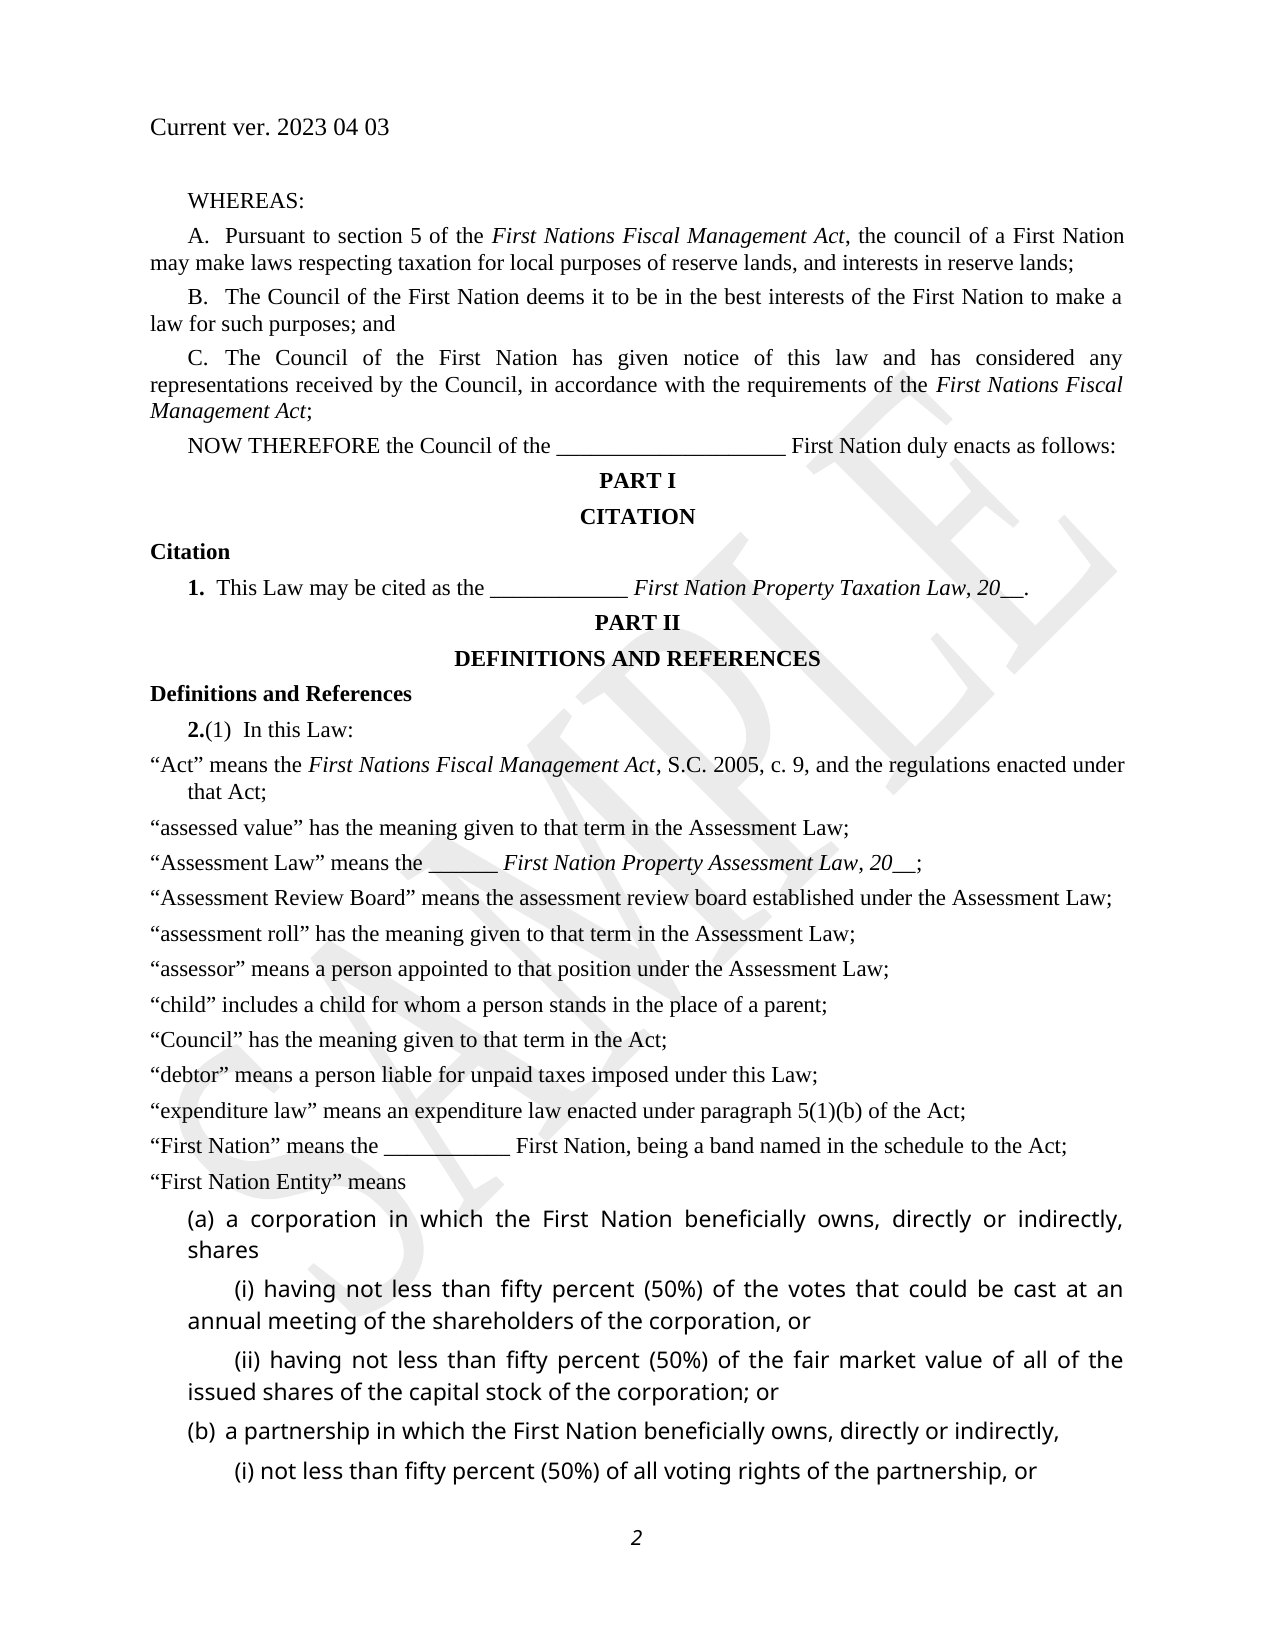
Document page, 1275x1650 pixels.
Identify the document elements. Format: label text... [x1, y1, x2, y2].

text (b) a partnership in which the First Nation beneficially owns, directly or indirectly, [187, 1415, 1125, 1446]
text PART I [150, 466, 1125, 493]
text “Council” has the meaning given to that term in the Act; [150, 1025, 1125, 1052]
text (ii) having not less than fifty percent (50%) of the fair market value of all of the issued shares of the capital stock of the corporation; or [187, 1344, 1125, 1407]
text “Act” means the First Nations Fiscal Management Act, S.C. 2005, c. 9, and the regulations enacted under that Act; [150, 750, 1125, 804]
text A. Pursuant to section 5 of the First Nations Fiscal Management Act, the council of a First Nation may make laws respecting taxation for local purposes of reserve lands, and interests in reserve lands; [150, 222, 1125, 275]
text “debtor” means a person liable for unpaid taxes imposed under this Law; [150, 1061, 1125, 1088]
text “Assessment Review Board” means the assessment review board established under the Assessment Law; [150, 884, 1125, 911]
text PART II [150, 608, 1125, 636]
text “expenditure law” means an expenditure law enacted under paragraph 5(1)(b) of the Act; [150, 1096, 1125, 1123]
text 1. This Law may be cited as the ____________ First Nation Property Taxation Law, 20__. [150, 573, 1125, 600]
text (i) not less than fifty percent (50%) of all voting rights of the partnership, or [187, 1454, 1125, 1486]
text 2.(1) In this Law: [150, 715, 1125, 742]
text “First Nation” means the ___________ First Nation, being a band named in the schedule to the Act; [150, 1132, 1125, 1159]
text C. The Council of the First Nation has given notice of this law and has considered any representations received by the Council, in accordance with the requirements of the First Nations Fiscal Management Act; [150, 344, 1125, 423]
text “child” includes a child for whom a person stands in the place of a parent; [150, 990, 1125, 1017]
text (a) a corporation in which the First Nation beneficially owns, directly or indirectly, shares [187, 1202, 1125, 1265]
text WHEREAS: [150, 187, 1125, 214]
text DEFINITIONS AND REFERENCES [150, 644, 1125, 671]
text CITATION [150, 502, 1125, 529]
text B. The Council of the First Nation deems it to be in the best interests of the First Nation to make a law for such purposes; and [150, 283, 1125, 336]
text Definitions and References [150, 679, 1125, 707]
text NOW THEREFORE the Council of the ____________________ First Nation duly enacts as follows: [150, 432, 1125, 458]
text Citation [150, 537, 1125, 564]
text “Assessment Law” means the ______ First Nation Property Assessment Law, 20__; [150, 848, 1125, 875]
text “First Nation Entity” means [150, 1167, 1125, 1194]
text “assessed value” has the meaning given to that term in the Assessment Law; [150, 813, 1125, 840]
text “assessor” means a person appointed to that position under the Assessment Law; [150, 954, 1125, 982]
text (i) having not less than fifty percent (50%) of the votes that could be cast at an annual meeting of the shareholders of the corporation, or [187, 1273, 1125, 1336]
text “assessment roll” has the meaning given to that term in the Assessment Law; [150, 919, 1125, 946]
